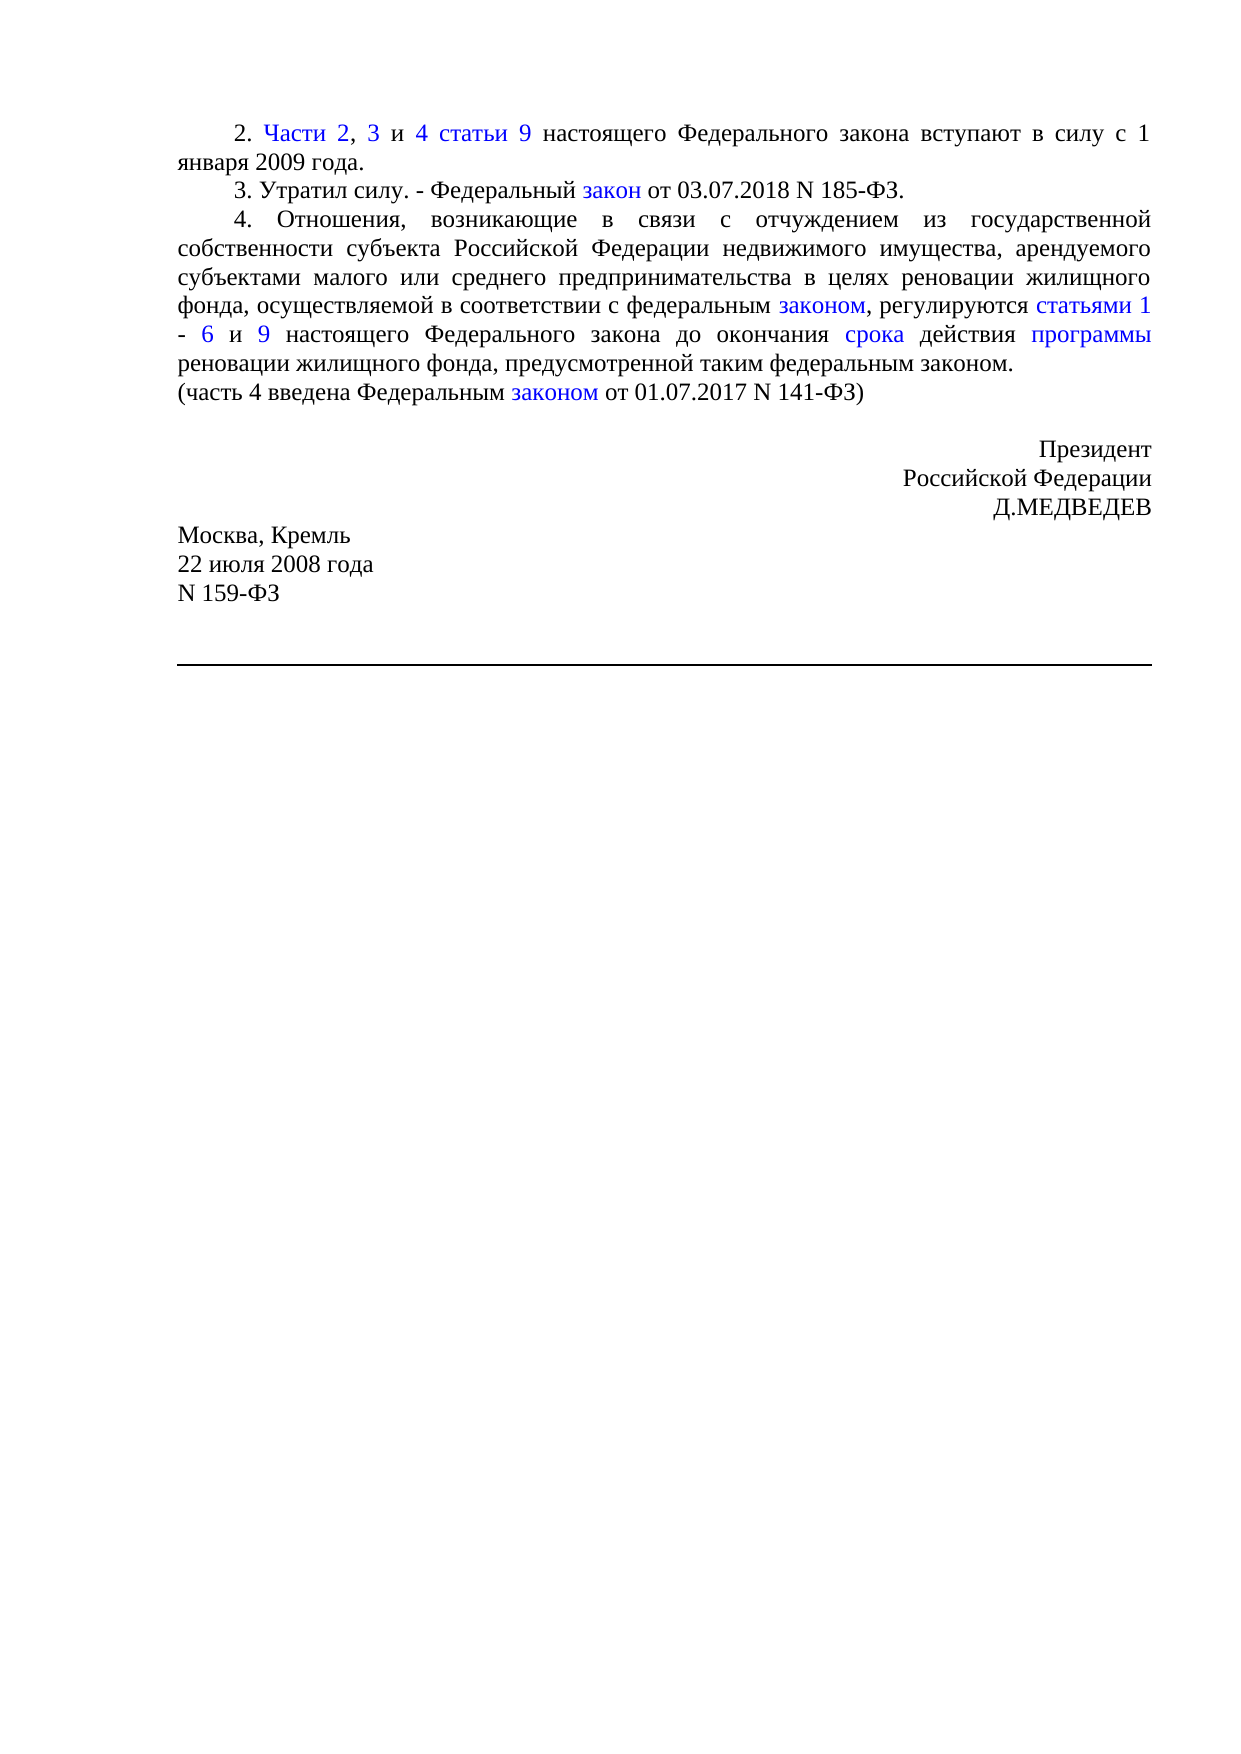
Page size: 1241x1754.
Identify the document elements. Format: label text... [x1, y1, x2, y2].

text Российской Федерации [177, 463, 1152, 492]
text Президент [177, 434, 1152, 463]
text (часть 4 введена Федеральным законом от 01.07.2017 N 141-ФЗ) [177, 377, 1152, 406]
text N 159-ФЗ [177, 578, 1152, 607]
text 3. Утратил силу. - Федеральный закон от 03.07.2018 N 185-ФЗ. [177, 176, 1152, 204]
text Д.МЕДВЕДЕВ [177, 492, 1152, 521]
text Москва, Кремль [177, 521, 1152, 549]
text 22 июля 2008 года [177, 549, 1152, 578]
text 2. Части 2, 3 и 4 статьи 9 настоящего Федерального закона вступают в силу с 1 января 2009 года. [177, 118, 1152, 176]
text 4. Отношения, возникающие в связи с отчуждением из государственной собственности субъекта Российской Федерации недвижимого имущества, арендуемого субъектами малого или среднего предпринимательства в целях реновации жилищного фонда, осуществляемой в соответствии с федеральным законом, регулируются статьями 1 - 6 и 9 настоящего Федерального закона до окончания срока действия программы реновации жилищного фонда, предусмотренной таким федеральным законом. [177, 204, 1152, 377]
